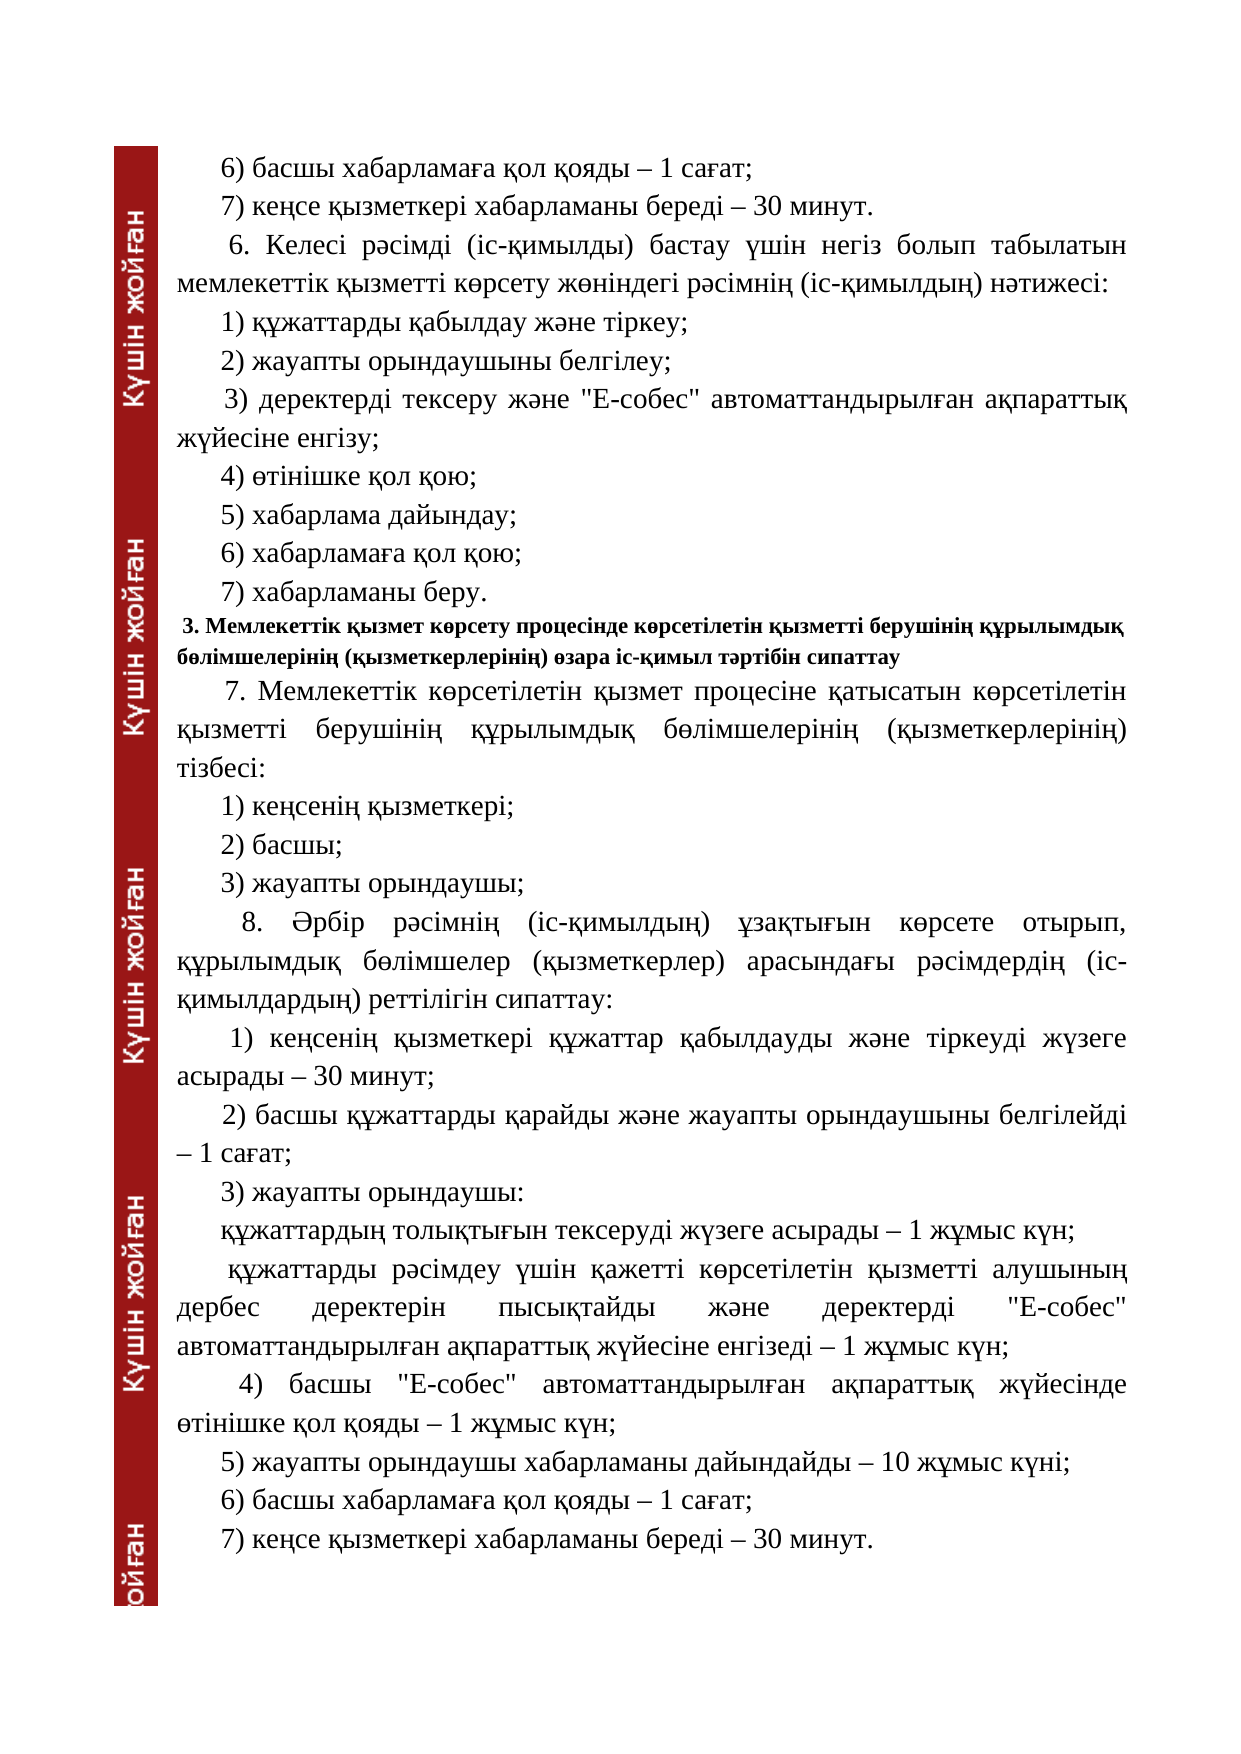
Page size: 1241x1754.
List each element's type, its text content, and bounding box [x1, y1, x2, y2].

picture [114, 146, 158, 150]
picture [114, 299, 158, 304]
text құжаттарды рәсімдеу үшін қажетті көрсетілетін қызметті алушының дербес деректерін пысықтайды және деректерді "Е-собес" автоматтандырылған ақпараттық жүйесіне енгізеді – 1 жұмыс күн; [112, 1251, 1128, 1362]
text құжаттардың толықтығын тексеруді жүзеге асырады – 1 жұмыс күн; [112, 1212, 1128, 1246]
picture [114, 569, 158, 574]
picture [114, 338, 158, 343]
text 4) басшы "Е-собес" автоматтандырылған ақпараттық жүйесінде өтінішке қол қояды – 1 жұмыс күн; [112, 1367, 1128, 1439]
picture [114, 1015, 158, 1020]
picture [114, 376, 158, 381]
picture [114, 899, 158, 904]
picture [114, 1477, 158, 1482]
picture [114, 783, 158, 788]
picture [114, 1092, 158, 1097]
picture [114, 222, 158, 227]
text 8. Әрбір рәсімнің (іс-қимылдың) ұзақтығын көрсете отырып, құрылымдық бөлімшелер (қызметкерлер) арасындағы рәсімдердің (іс-қимылдардың) реттілігін сипаттау: [112, 904, 1128, 1015]
picture [114, 1439, 158, 1444]
text 6) хабарламаға қол қою; [112, 535, 1128, 569]
text 4) өтінішке қол қою; [112, 458, 1128, 492]
picture [114, 1516, 158, 1521]
text 1) кеңсенің қызметкері; [112, 788, 1128, 822]
text 3) жауапты орындаушы: [112, 1174, 1128, 1207]
picture [114, 607, 158, 612]
text 3) жауапты орындаушы; [112, 866, 1128, 899]
picture [114, 492, 158, 497]
text 2) жауапты орындаушыны белгілеу; [112, 343, 1128, 376]
picture [114, 453, 158, 458]
text 7. Мемлекеттік көрсетілетін қызмет процесіне қатысатын көрсетілетін қызметті берушінің құрылымдық бөлімшелерінің (қызметкерлерінің) тізбесі: [112, 673, 1128, 783]
picture [114, 1554, 158, 1606]
picture [114, 183, 158, 188]
picture [114, 1246, 158, 1251]
picture [114, 1207, 158, 1212]
text 6. Келесі рәсімді (іс-қимылды) бастау үшін негіз болып табылатын мемлекеттік қызметті көрсету жөніндегі рәсімнің (іс-қимылдың) нәтижесі: [112, 227, 1128, 299]
text 7) хабарламаны беру. [112, 574, 1128, 607]
picture [114, 1362, 158, 1367]
text 5) хабарлама дайындау; [112, 497, 1128, 530]
text 2) басшы; [112, 827, 1128, 861]
text 6) басшы хабарламаға қол қояды – 1 сағат; [112, 150, 1128, 183]
picture [114, 530, 158, 535]
picture [114, 1169, 158, 1174]
text 7) кеңсе қызметкері хабарламаны береді – 30 минут. [112, 1521, 1128, 1554]
picture [114, 669, 158, 673]
picture [114, 822, 158, 827]
picture [114, 861, 158, 866]
text 6) басшы хабарламаға қол қояды – 1 сағат; [112, 1482, 1128, 1516]
text 2) басшы құжаттарды қарайды және жауапты орындаушыны белгілейді – 1 сағат; [112, 1097, 1128, 1169]
text 7) кеңсе қызметкері хабарламаны береді – 30 минут. [112, 188, 1128, 222]
text 3. Мемлекеттік қызмет көрсету процесінде көрсетілетін қызметті берушінің құрылымдық бөлімшелерінің (қызметкерлерінің) өзара іс-қимыл тәртібін сипаттау [112, 612, 1128, 669]
text 5) жауапты орындаушы хабарламаны дайындайды – 10 жұмыс күні; [112, 1444, 1128, 1477]
text 3) деректерді тексеру және "Е-собес" автоматтандырылған ақпараттық жүйесіне енгізу; [112, 381, 1128, 453]
text 1) құжаттарды қабылдау және тіркеу; [112, 304, 1128, 338]
text 1) кеңсенің қызметкері құжаттар қабылдауды және тіркеуді жүзеге асырады – 30 минут; [112, 1020, 1128, 1092]
